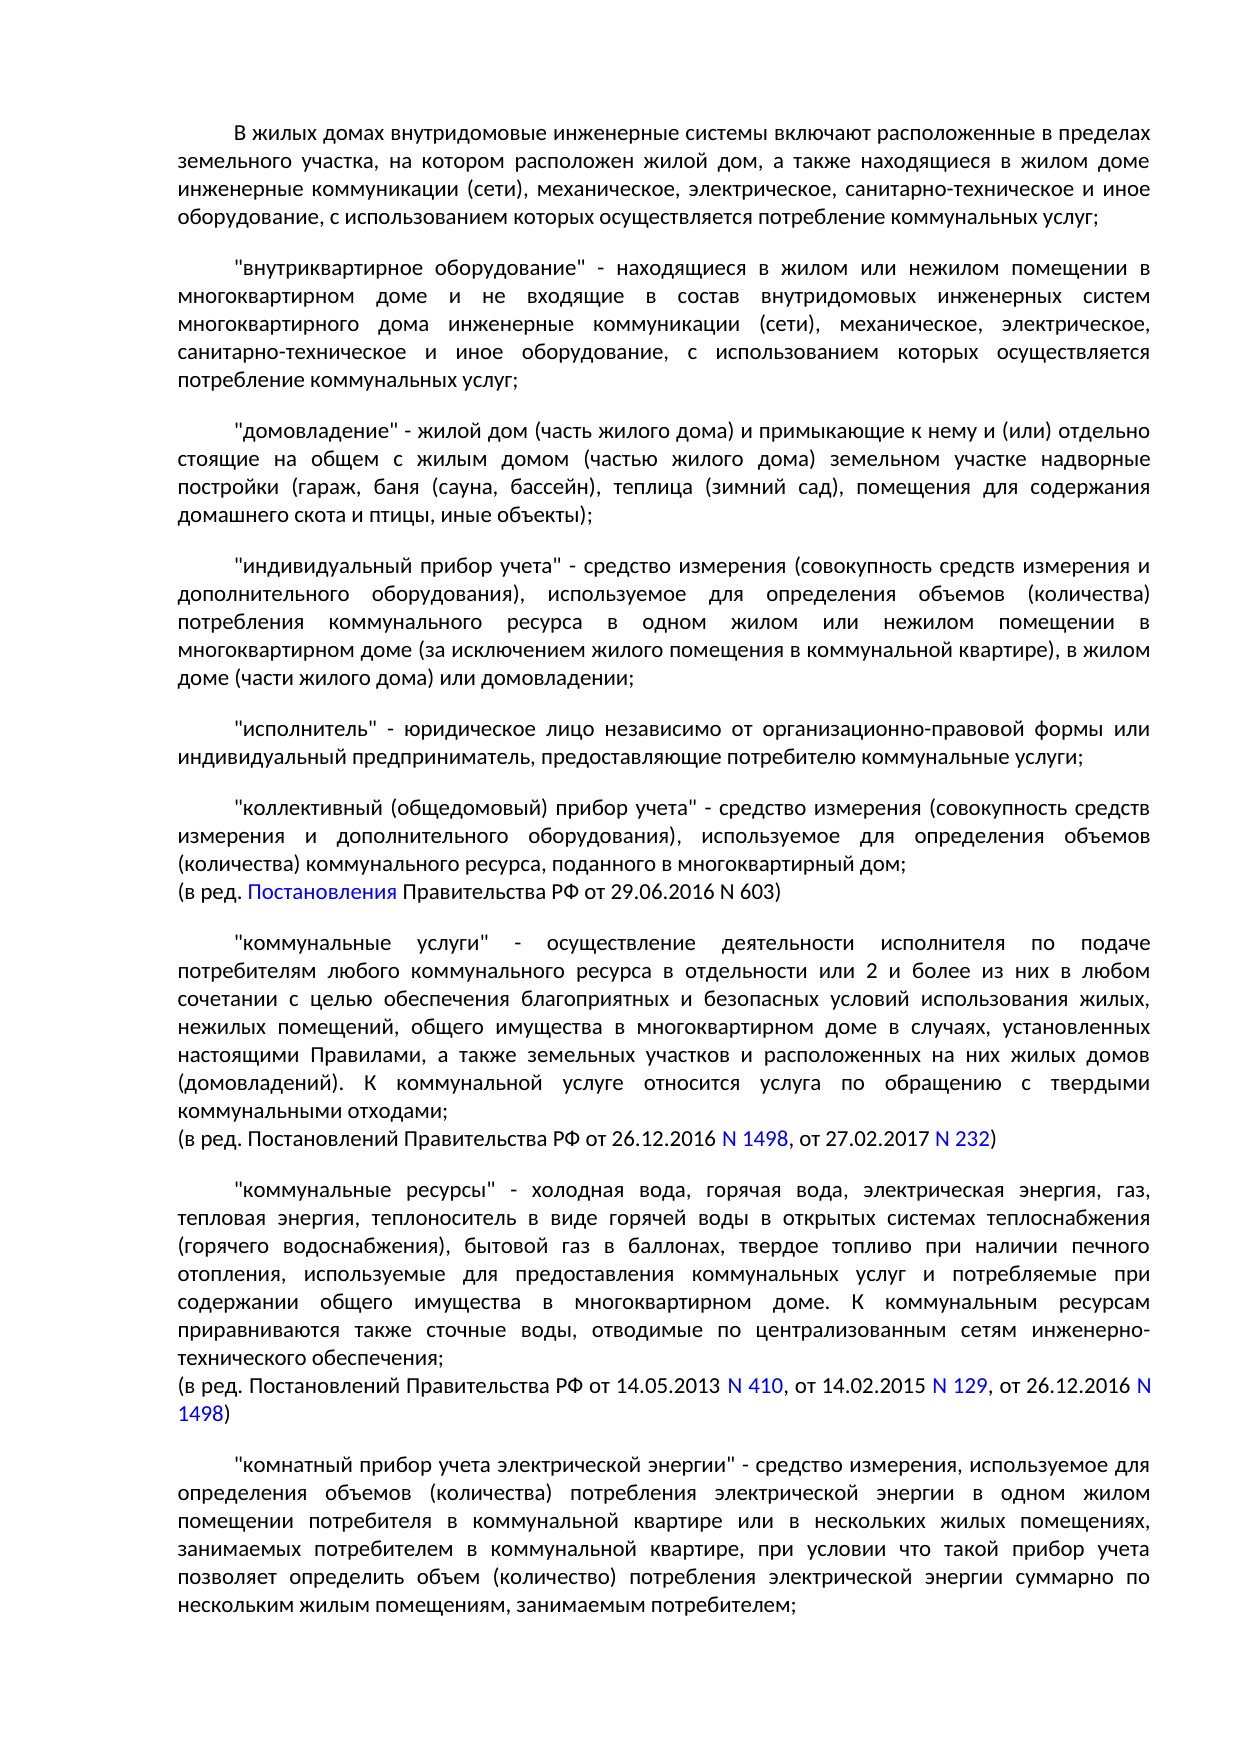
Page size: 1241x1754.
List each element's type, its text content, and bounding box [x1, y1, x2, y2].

text (в ред. Постановлений Правительства РФ от 26.12.2016 N 1498, от 27.02.2017 N 232) [177, 1124, 1152, 1152]
text "коммунальные ресурсы" - холодная вода, горячая вода, электрическая энергия, газ, тепловая энергия, теплоноситель в виде горячей воды в открытых системах теплоснабжения (горячего водоснабжения), бытовой газ в баллонах, твердое топливо при наличии печного отопления, используемые для предоставления коммунальных услуг и потребляемые при содержании общего имущества в многоквартирном доме. К коммунальным ресурсам приравниваются также сточные воды, отводимые по централизованным сетям инженерно-технического обеспечения; [177, 1175, 1152, 1371]
text "индивидуальный прибор учета" - средство измерения (совокупность средств измерения и дополнительного оборудования), используемое для определения объемов (количества) потребления коммунального ресурса в одном жилом или нежилом помещении в многоквартирном доме (за исключением жилого помещения в коммунальной квартире), в жилом доме (части жилого дома) или домовладении; [177, 551, 1152, 691]
text (в ред. Постановления Правительства РФ от 29.06.2016 N 603) [177, 877, 1152, 905]
text "коллективный (общедомовый) прибор учета" - средство измерения (совокупность средств измерения и дополнительного оборудования), используемое для определения объемов (количества) коммунального ресурса, поданного в многоквартирный дом; [177, 793, 1152, 877]
text "внутриквартирное оборудование" - находящиеся в жилом или нежилом помещении в многоквартирном доме и не входящие в состав внутридомовых инженерных систем многоквартирного дома инженерные коммуникации (сети), механическое, электрическое, санитарно-техническое и иное оборудование, с использованием которых осуществляется потребление коммунальных услуг; [177, 253, 1152, 393]
text В жилых домах внутридомовые инженерные системы включают расположенные в пределах земельного участка, на котором расположен жилой дом, а также находящиеся в жилом доме инженерные коммуникации (сети), механическое, электрическое, санитарно-техническое и иное оборудование, с использованием которых осуществляется потребление коммунальных услуг; [177, 118, 1152, 230]
text "домовладение" - жилой дом (часть жилого дома) и примыкающие к нему и (или) отдельно стоящие на общем с жилым домом (частью жилого дома) земельном участке надворные постройки (гараж, баня (сауна, бассейн), теплица (зимний сад), помещения для содержания домашнего скота и птицы, иные объекты); [177, 416, 1152, 528]
text "исполнитель" - юридическое лицо независимо от организационно-правовой формы или индивидуальный предприниматель, предоставляющие потребителю коммунальные услуги; [177, 714, 1152, 770]
text (в ред. Постановлений Правительства РФ от 14.05.2013 N 410, от 14.02.2015 N 129, от 26.12.2016 N 1498) [177, 1371, 1152, 1427]
text "комнатный прибор учета электрической энергии" - средство измерения, используемое для определения объемов (количества) потребления электрической энергии в одном жилом помещении потребителя в коммунальной квартире или в нескольких жилых помещениях, занимаемых потребителем в коммунальной квартире, при условии что такой прибор учета позволяет определить объем (количество) потребления электрической энергии суммарно по нескольким жилым помещениям, занимаемым потребителем; [177, 1450, 1152, 1618]
text "коммунальные услуги" - осуществление деятельности исполнителя по подаче потребителям любого коммунального ресурса в отдельности или 2 и более из них в любом сочетании с целью обеспечения благоприятных и безопасных условий использования жилых, нежилых помещений, общего имущества в многоквартирном доме в случаях, установленных настоящими Правилами, а также земельных участков и расположенных на них жилых домов (домовладений). К коммунальной услуге относится услуга по обращению с твердыми коммунальными отходами; [177, 928, 1152, 1124]
